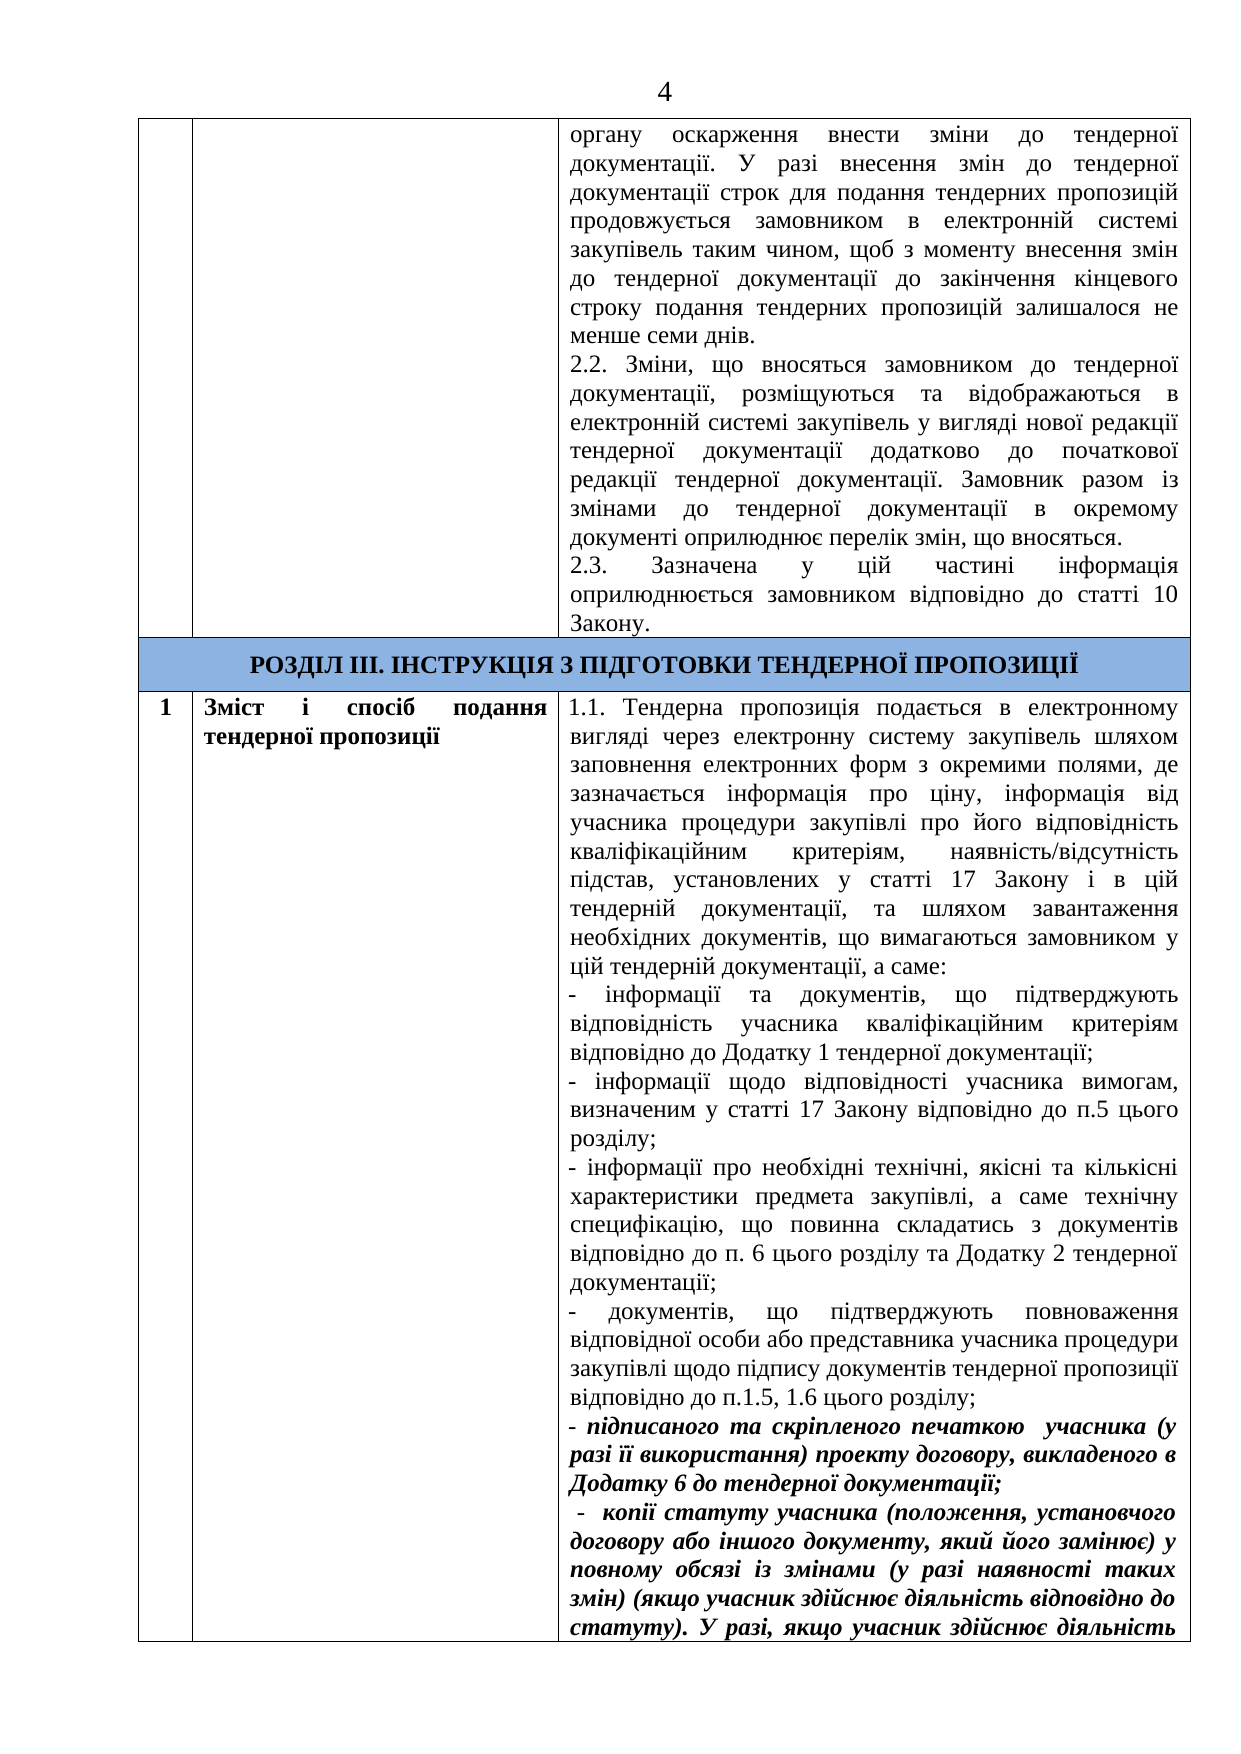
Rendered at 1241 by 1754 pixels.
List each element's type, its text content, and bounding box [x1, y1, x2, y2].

table_cell 1 [139, 692, 192, 1641]
table_cell РОЗДІЛ ІІІ. ІНСТРУКЦІЯ З ПІДГОТОВКИ ТЕНДЕРНОЇ ПРОПОЗИЦІЇ [139, 638, 1190, 691]
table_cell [193, 119, 558, 637]
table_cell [559, 119, 1190, 637]
table_cell 2 [139, 119, 192, 637]
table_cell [193, 692, 558, 1641]
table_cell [559, 692, 1190, 1641]
